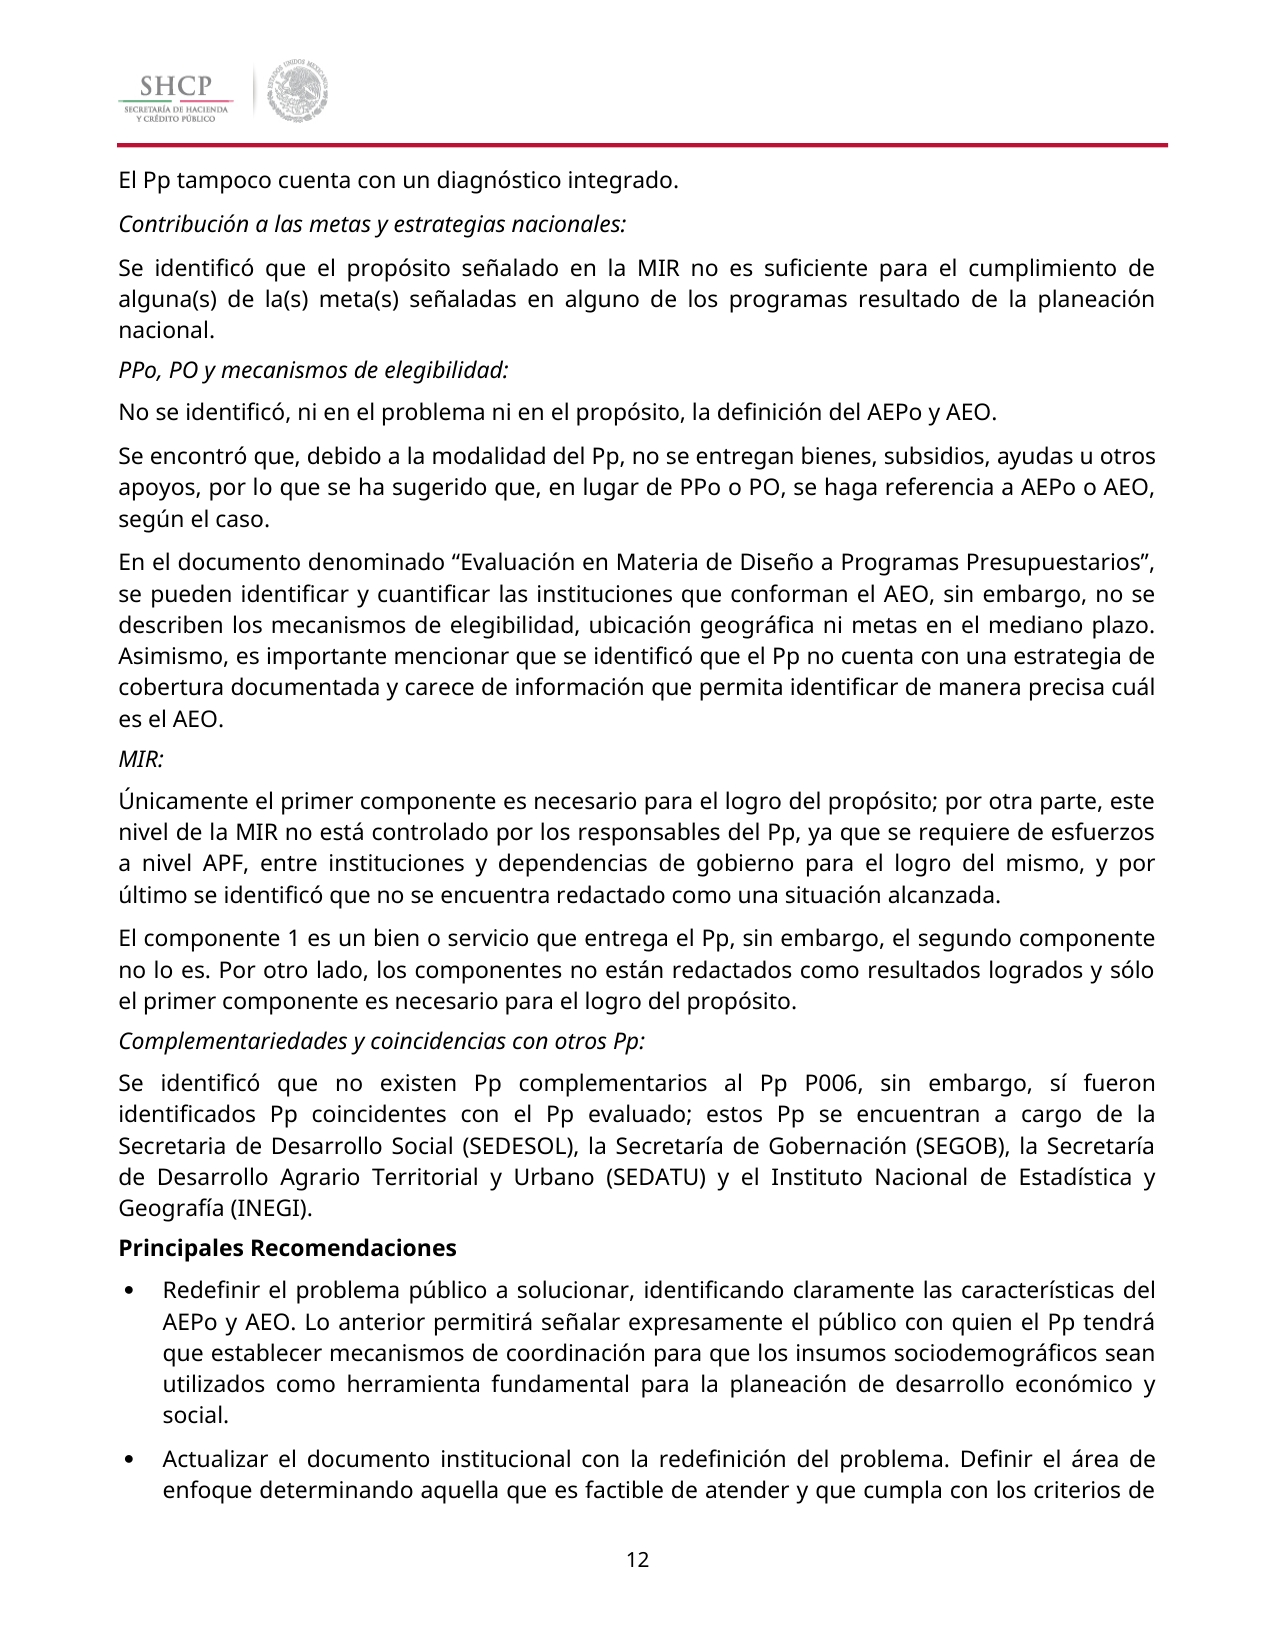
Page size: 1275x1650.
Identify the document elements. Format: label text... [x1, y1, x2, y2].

text El Pp tampoco cuenta con un diagnóstico integrado. [118, 164, 1157, 195]
picture [118, 59, 328, 124]
text Se identificó que el propósito señalado en la MIR no es suficiente para el cumplimiento de alguna(s) de la(s) meta(s) señaladas en alguno de los programas resultado de la planeación nacional. [118, 252, 1157, 345]
text PPo, PO y mecanismos de elegibilidad: [118, 358, 1157, 384]
text Se encontró que, debido a la modalidad del Pp, no se entregan bienes, subsidios, ayudas u otros apoyos, por lo que se ha sugerido que, en lugar de PPo o PO, se haga referencia a AEPo o AEO, según el caso. [118, 440, 1157, 534]
text En el documento denominado “Evaluación en Materia de Diseño a Programas Presupuestarios”, se pueden identificar y cuantificar las instituciones que conforman el AEO, sin embargo, no se describen los mecanismos de elegibilidad, ubicación geográfica ni metas en el mediano plazo. Asimismo, es importante mencionar que se identificó que el Pp no cuenta con una estrategia de cobertura documentada y carece de información que permita identificar de manera precisa cuál es el AEO. [118, 546, 1157, 734]
text MIR: [118, 746, 1157, 772]
text Principales Recomendaciones [118, 1236, 1157, 1262]
text No se identificó, ni en el problema ni en el propósito, la definición del AEPo y AEO. [118, 396, 1157, 428]
text Se identificó que no existen Pp complementarios al Pp P006, sin embargo, sí fueron identificados Pp coincidentes con el Pp evaluado; estos Pp se encuentran a cargo de la Secretaria de Desarrollo Social (SEDESOL), la Secretaría de Gobernación (SEGOB), la Secretaría de Desarrollo Agrario Territorial y Urbano (SEDATU) y el Instituto Nacional de Estadística y Geografía (INEGI). [118, 1067, 1157, 1223]
text Complementariedades y coincidencias con otros Pp: [118, 1029, 1157, 1055]
text Contribución a las metas y estrategias nacionales: [118, 208, 1157, 239]
list Redefinir el problema público a solucionar, identificando claramente las características del AEPo y AEO. Lo anterior permitirá señalar expresamente el público con quien el Pp tendrá que establecer mecanismos de coordinación para que los insumos sociodemográficos sean utilizados como herramienta fundamental para la planeación de desarrollo económico y social. [125, 1274, 1157, 1431]
text El componente 1 es un bien o servicio que entrega el Pp, sin embargo, el segundo componente no lo es. Por otro lado, los componentes no están redactados como resultados logrados y sólo el primer componente es necesario para el logro del propósito. [118, 922, 1157, 1016]
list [125, 1443, 1157, 1506]
text Únicamente el primer componente es necesario para el logro del propósito; por otra parte, este nivel de la MIR no está controlado por los responsables del Pp, ya que se requiere de esfuerzos a nivel APF, entre instituciones y dependencias de gobierno para el logro del mismo, y por último se identificó que no se encuentra redactado como una situación alcanzada. [118, 785, 1157, 910]
